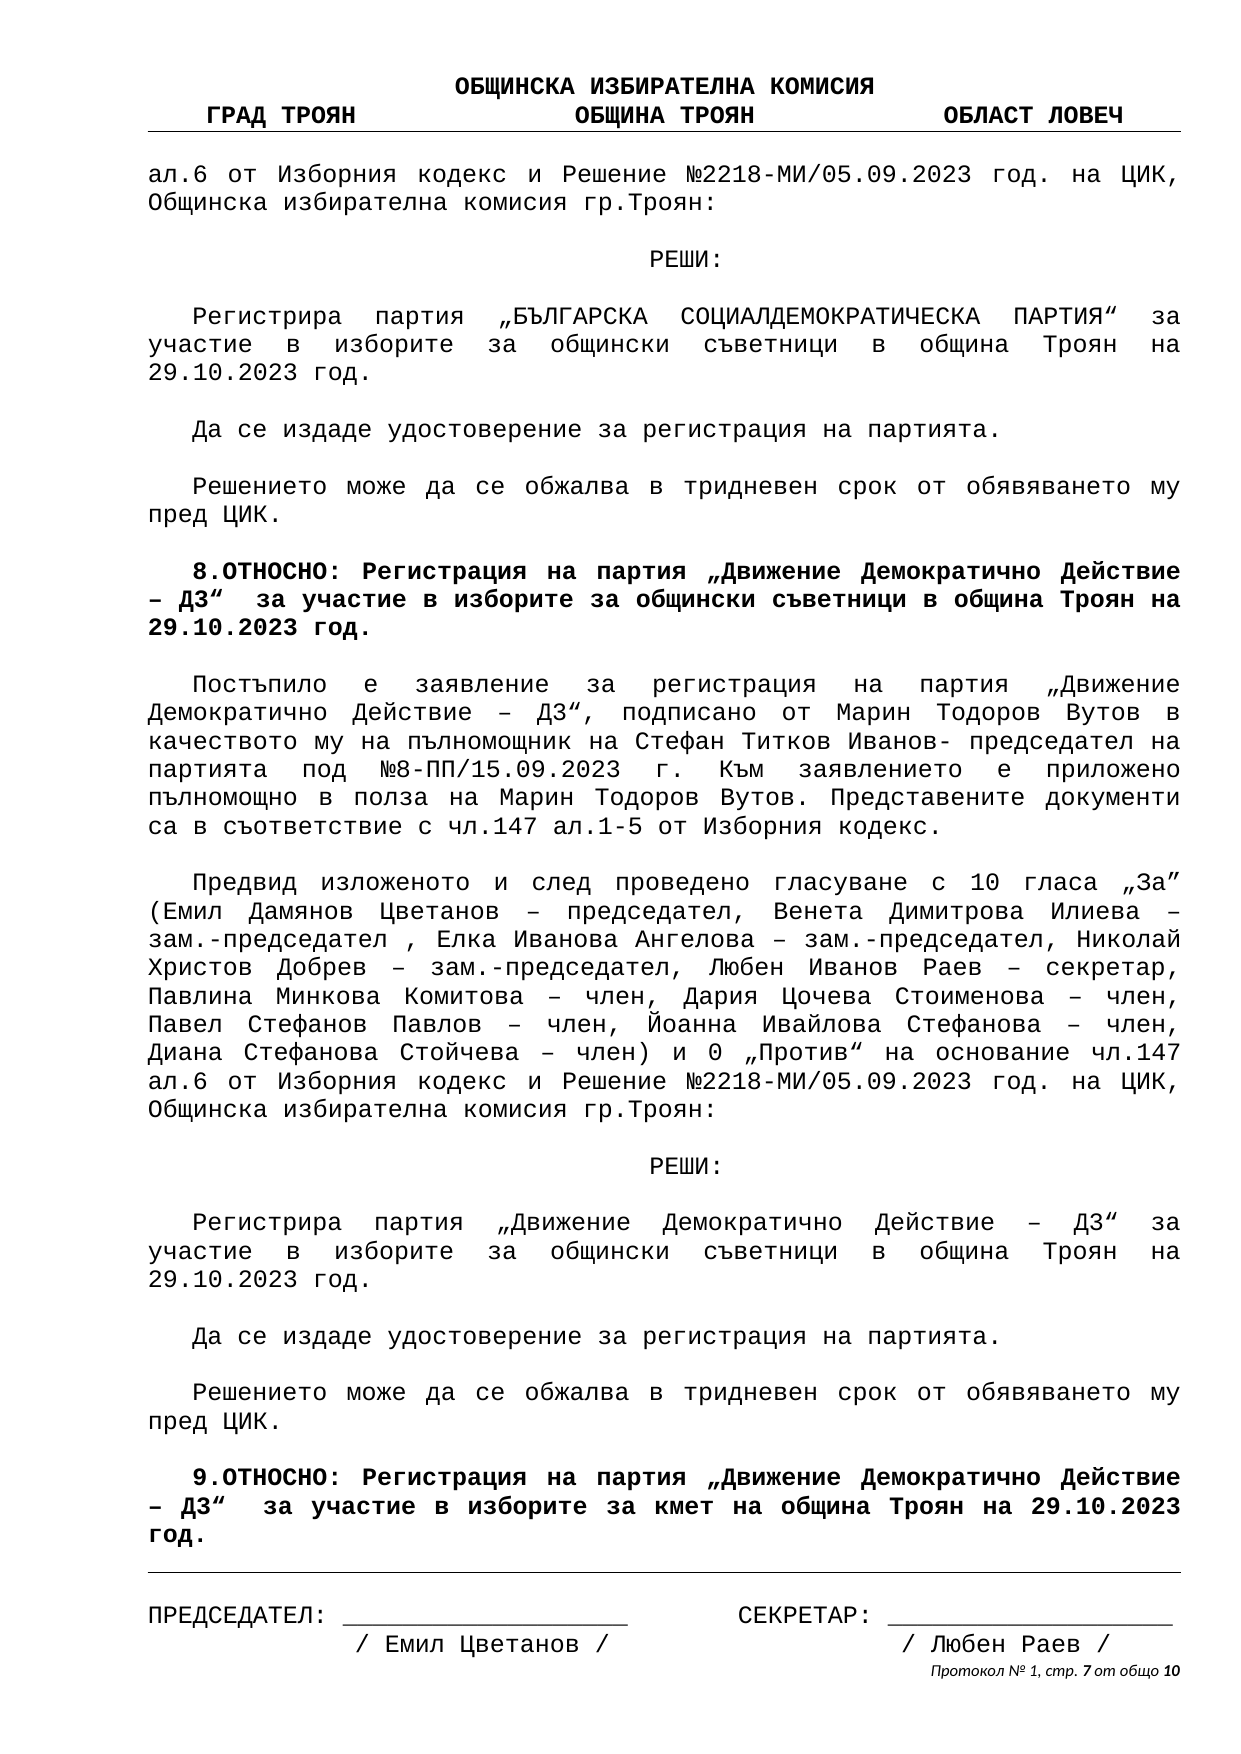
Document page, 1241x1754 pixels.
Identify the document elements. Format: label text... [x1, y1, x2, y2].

text 8.ОТНОСНО: Регистрация на партия „Движение Демократично Действие – Д3“ за участие в изборите за общински съветници в община Троян на 29.10.2023 год. [148, 558, 1181, 643]
text Да се издаде удостоверение за регистрация на партията. [148, 1323, 1181, 1352]
text РЕШИ: [148, 1153, 1181, 1182]
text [148, 162, 1181, 218]
text Решението може да се обжалва в тридневен срок от обявяването му пред ЦИК. [148, 473, 1181, 530]
text Да се издаде удостоверение за регистрация на партията. [148, 417, 1181, 445]
text Постъпило е заявление за регистрация на партия „Движение Демократично Действие – Д3“, подписано от Марин Тодоров Вутов в качеството му на пълномощник на Стефан Титков Иванов- председател на партията под №8-ПП/15.09.2023 г. Към заявлението е приложено пълномощно в полза на Марин Тодоров Вутов. Представените документи са в съответствие с чл.147 ал.1-5 от Изборния кодекс. [148, 672, 1181, 842]
text Решението може да се обжалва в тридневен срок от обявяването му пред ЦИК. [148, 1380, 1181, 1437]
text 9.ОТНОСНО: Регистрация на партия „Движение Демократично Действие – Д3“ за участие в изборите за кмет на община Троян на 29.10.2023 год. [148, 1465, 1181, 1550]
text Регистрира партия „БЪЛГАРСКА СОЦИАЛДЕМОКРАТИЧЕСКА ПАРТИЯ“ за участие в изборите за общински съветници в община Троян на 29.10.2023 год. [148, 303, 1181, 388]
text РЕШИ: [148, 247, 1181, 275]
text Регистрира партия „Движение Демократично Действие – Д3“ за участие в изборите за общински съветници в община Троян на 29.10.2023 год. [148, 1210, 1181, 1295]
